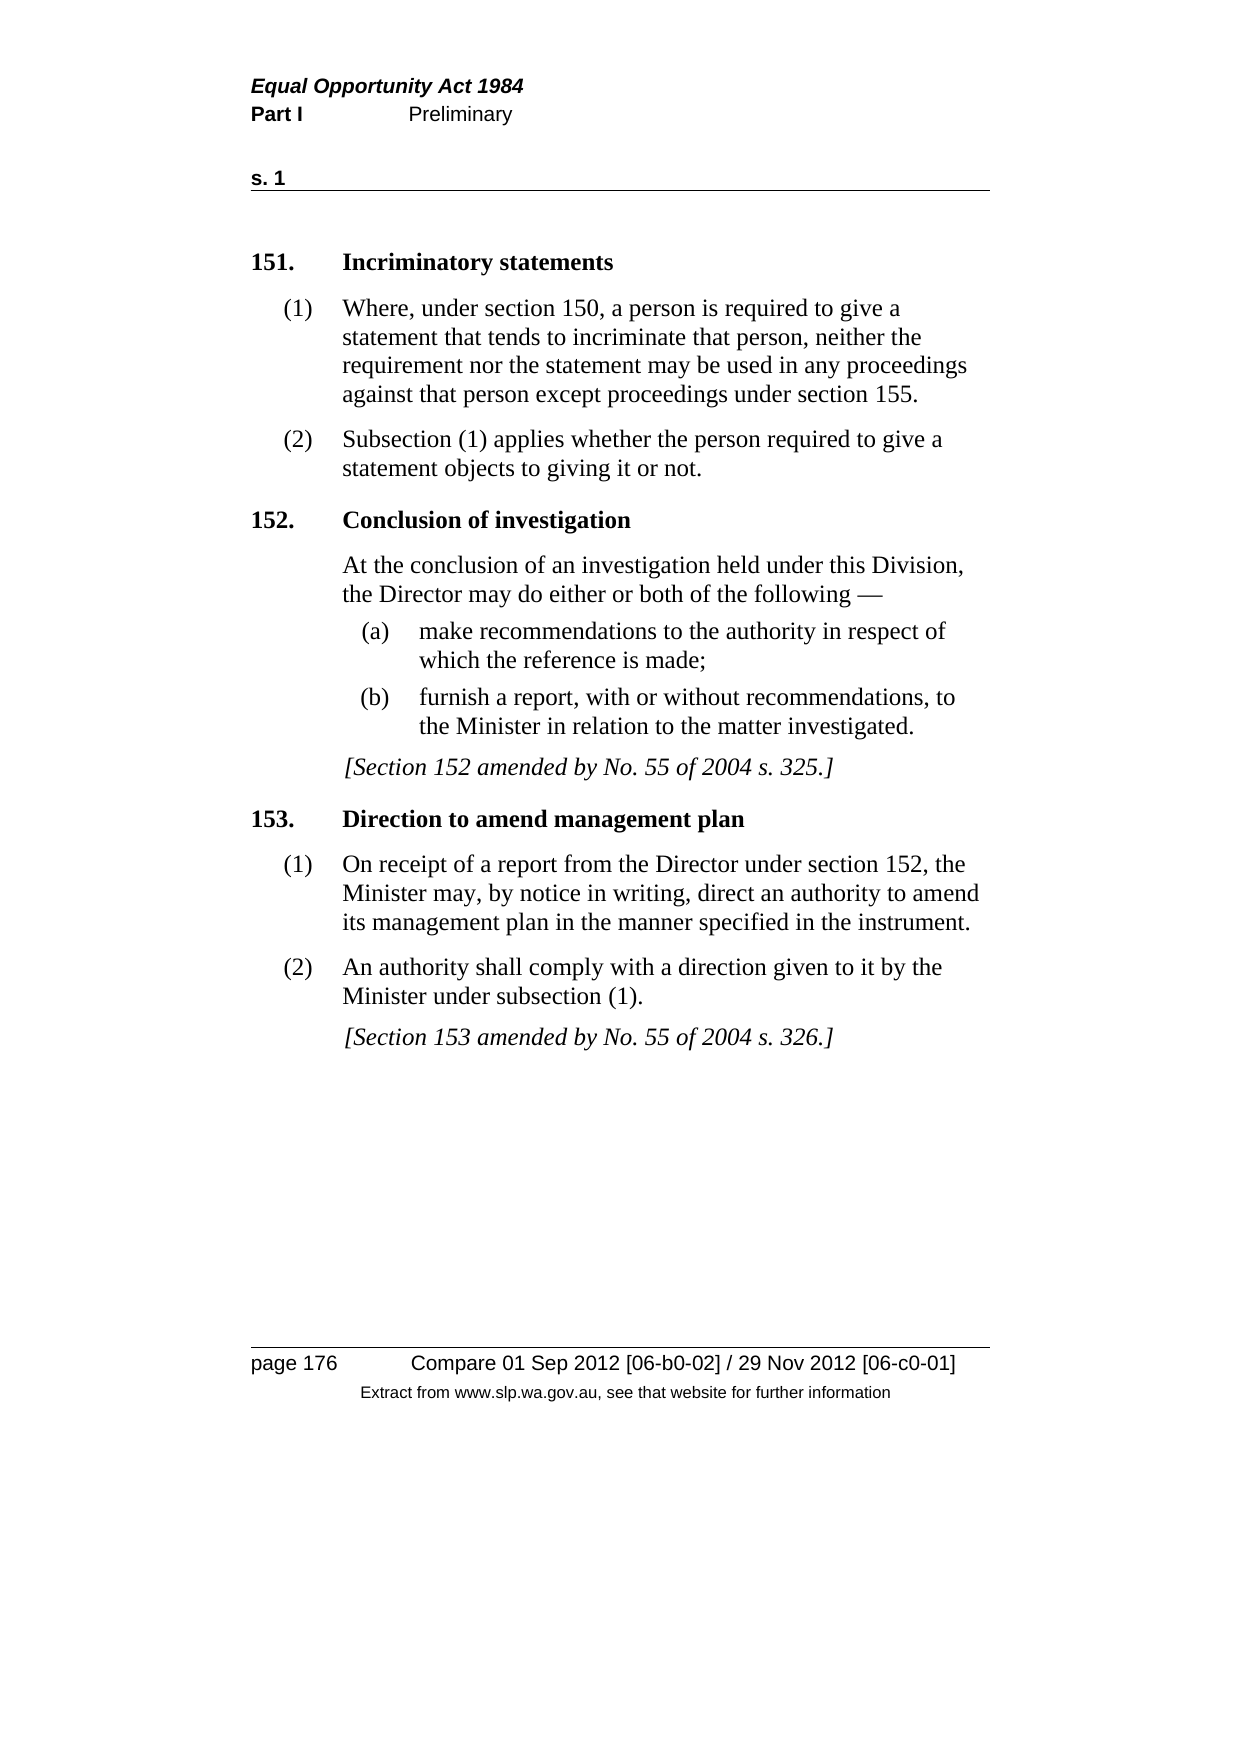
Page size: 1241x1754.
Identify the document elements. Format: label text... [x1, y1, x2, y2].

subtitle 153. Direction to amend management plan [251, 804, 990, 832]
text (b) furnish a report, with or without recommendations, to the Minister in relation to the matter investigated. [251, 682, 990, 739]
text [Section 153 amended by No. 55 of 2004 s. 326.] [251, 1022, 990, 1051]
text (2) An authority shall comply with a direction given to it by the Minister under subsection (1). [251, 952, 990, 1009]
text (1) On receipt of a report from the Director under section 152, the Minister may, by notice in writing, direct an authority to amend its management plan in the manner specified in the instrument. [251, 849, 990, 935]
text (a) make recommendations to the authority in respect of which the reference is made; [251, 616, 990, 674]
subtitle 151. Incriminatory statements [251, 247, 990, 276]
subtitle 152. Conclusion of investigation [251, 505, 990, 534]
text At the conclusion of an investigation held under this Division, the Director may do either or both of the following — [251, 550, 990, 608]
text [Section 152 amended by No. 55 of 2004 s. 325.] [251, 752, 990, 781]
text (1) Where, under section 150, a person is required to give a statement that tends to incriminate that person, neither the requirement nor the statement may be used in any proceedings against that person except proceedings under section 155. [251, 293, 990, 408]
text (2) Subsection (1) applies whether the person required to give a statement objects to giving it or not. [251, 424, 990, 482]
